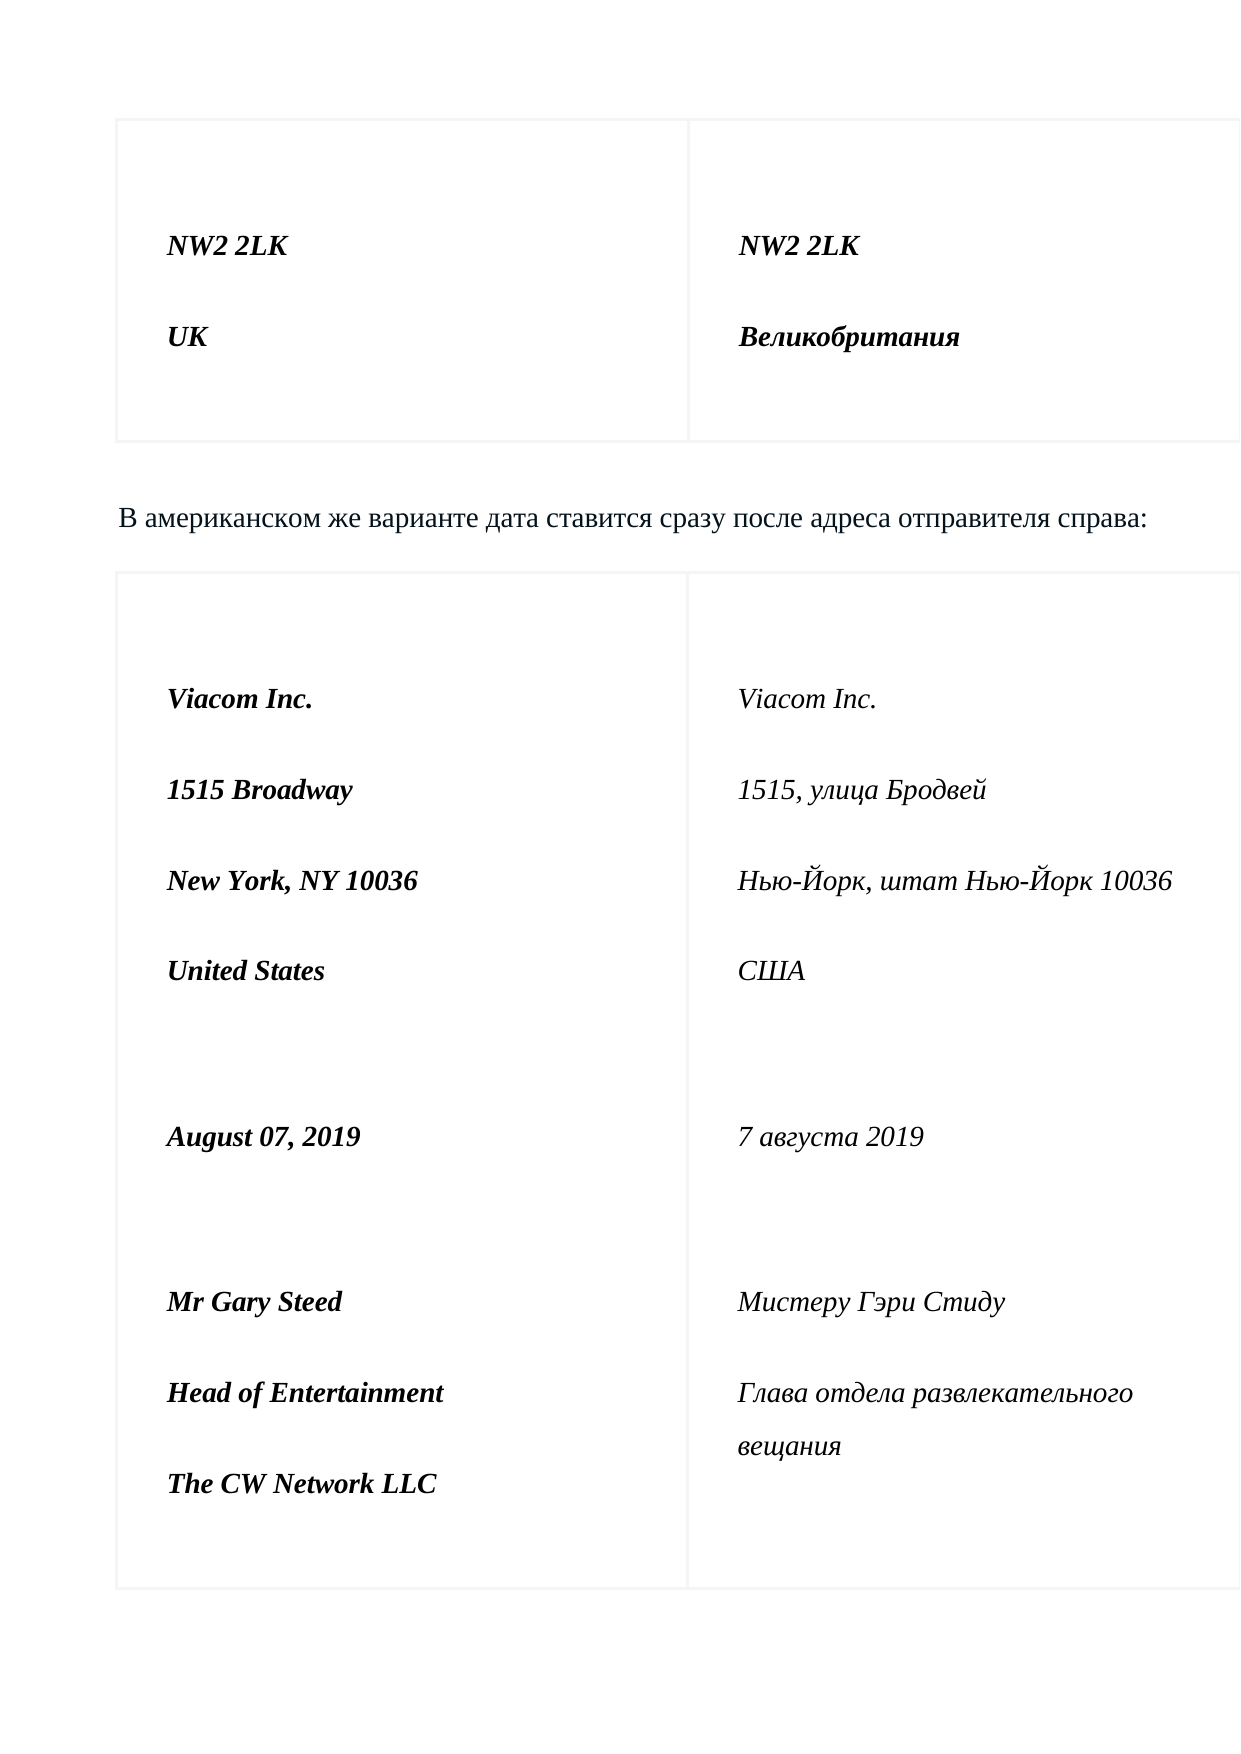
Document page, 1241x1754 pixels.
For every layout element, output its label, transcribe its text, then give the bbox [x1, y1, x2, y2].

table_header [690, 121, 1239, 440]
text В американском же варианте дата ставится сразу после адреса отправителя справа: [118, 481, 1152, 534]
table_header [118, 121, 687, 440]
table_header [689, 574, 1239, 1587]
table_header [118, 574, 686, 1587]
